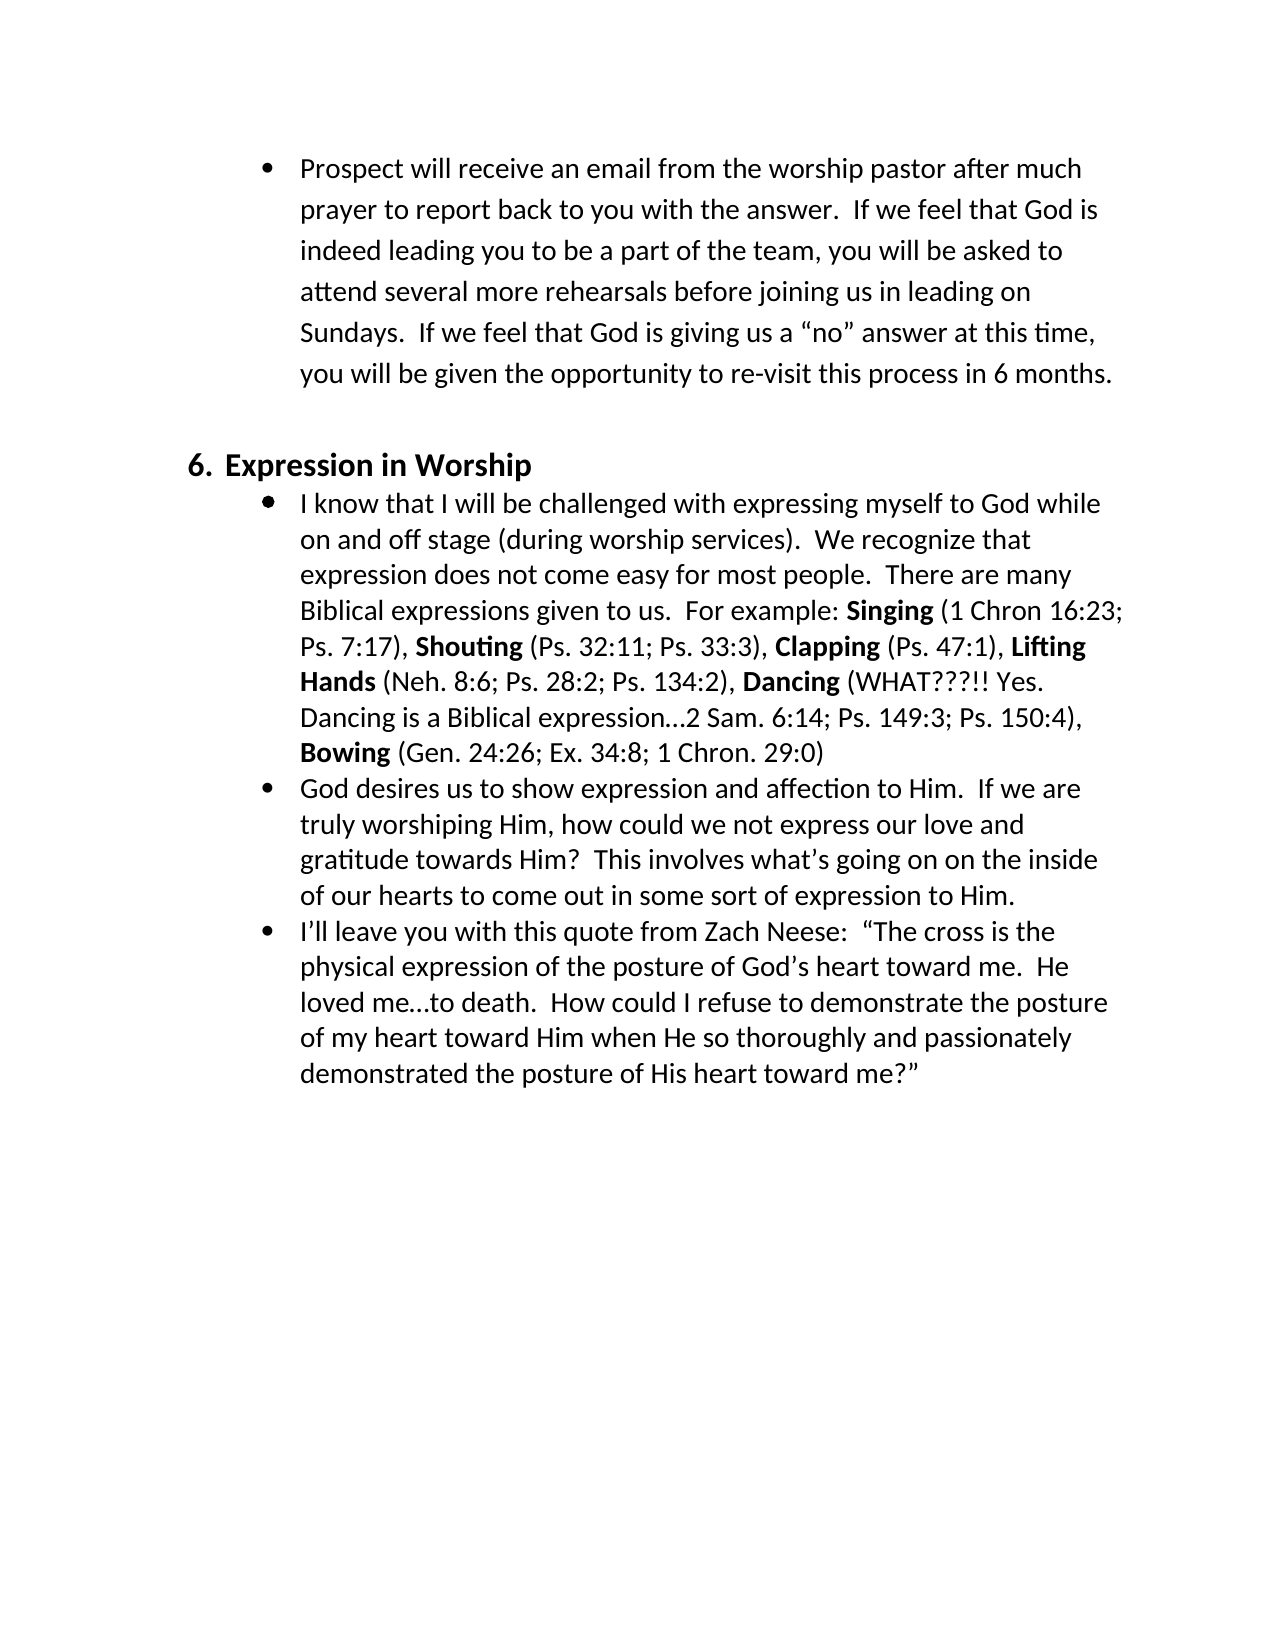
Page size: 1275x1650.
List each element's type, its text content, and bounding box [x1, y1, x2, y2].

list God desires us to show expression and affection to Him. If we are truly worshiping Him, how could we not express our love and gratitude towards Him? This involves what’s going on on the inside of our hearts to come out in some sort of expression to Him. [262, 770, 1125, 913]
list I’ll leave you with this quote from Zach Neese: “The cross is the physical expression of the posture of God’s heart toward me. He loved me…to death. How could I refuse to demonstrate the posture of my heart toward Him when He so thoroughly and passionately demonstrated the posture of His heart toward me?” [262, 913, 1125, 1091]
list Prospect will receive an email from the worship pastor after much prayer to report back to you with the answer. If we feel that God is indeed leading you to be a part of the team, you will be asked to attend several more rehearsals before joining us in leading on Sundays. If we feel that God is giving us a “no” answer at this time, you will be given the opportunity to re-visit this process in 6 months. [262, 150, 1125, 390]
list Expression in Worship [187, 444, 1125, 485]
list I know that I will be challenged with expressing myself to God while on and off stage (during worship services). We recognize that expression does not come easy for most people. There are many Biblical expressions given to us. For example: Singing (1 Chron 16:23; Ps. 7:17), Shouting (Ps. 32:11; Ps. 33:3), Clapping (Ps. 47:1), Lifting Hands (Neh. 8:6; Ps. 28:2; Ps. 134:2), Dancing (WHAT???!! Yes. Dancing is a Biblical expression…2 Sam. 6:14; Ps. 149:3; Ps. 150:4), Bowing (Gen. 24:26; Ex. 34:8; 1 Chron. 29:0) [262, 485, 1125, 770]
